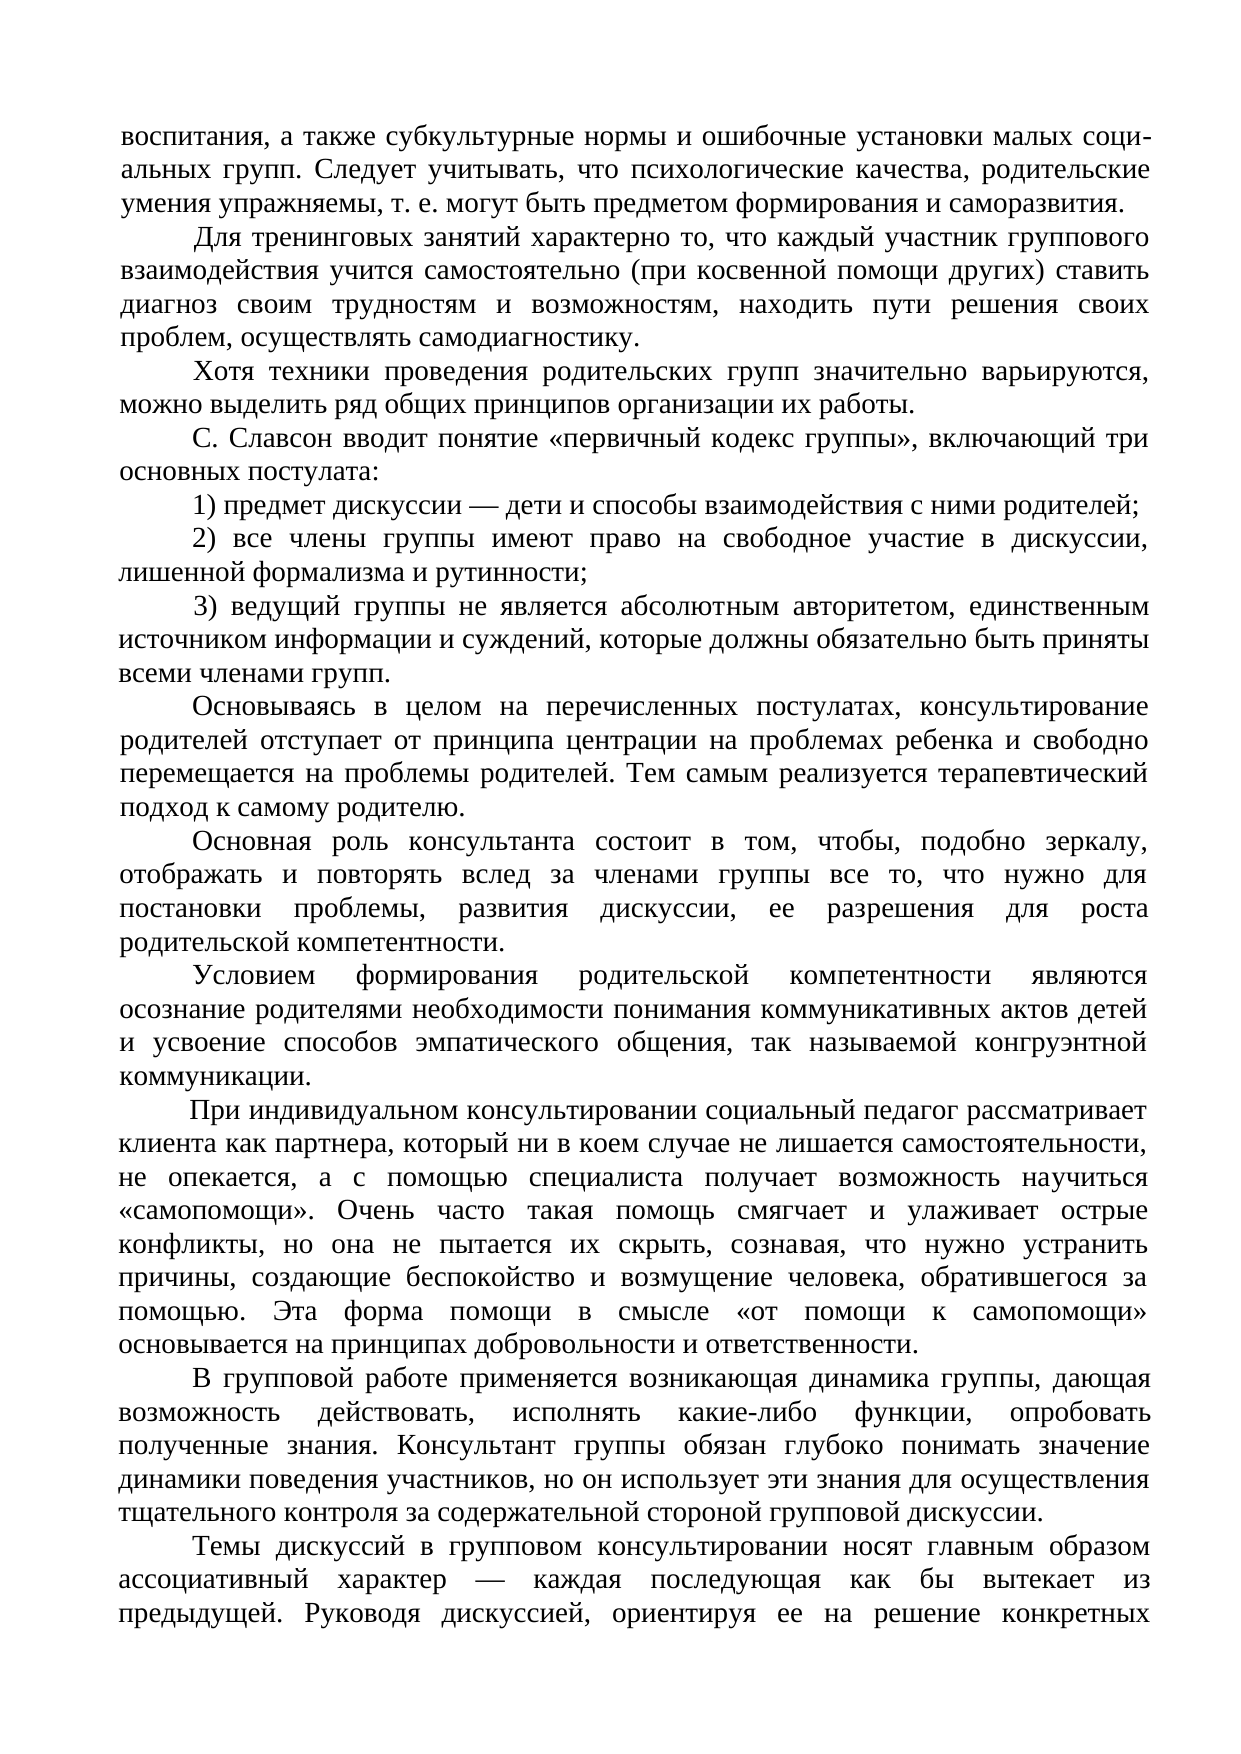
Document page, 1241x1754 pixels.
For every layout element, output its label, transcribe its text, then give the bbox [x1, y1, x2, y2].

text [121, 118, 1152, 219]
text С. Славсон вводит понятие «первичный кодекс группы», включающий три основных постулата: [119, 420, 1150, 487]
text Основываясь в целом на перечисленных постулатах, консультирование родителей отступает от принципа центрации на проблемах ребенка и свободно перемещается на проблемы родителей. Тем самым реализуется терапевтический подход к самому родителю. [119, 688, 1149, 822]
text Для тренинговых занятий характерно то, что каждый участник группового взаимодействия учится самостоятельно (при косвенной помощи других) ставить диагноз своим трудностям и возможностям, находить пути решения своих проблем, осуществлять самодиагностику. [120, 219, 1150, 353]
text 2) все члены группы имеют право на свободное участие в дискуссии, лишенной формализма и рутинности; [118, 521, 1150, 588]
text 1) предмет дискуссии — дети и способы взаимодействия с ними родителей; [118, 487, 1150, 521]
text Основная роль консультанта состоит в том, чтобы, подобно зеркалу, отображать и повторять вслед за членами группы все то, что нужно для постановки проблемы, развития дискуссии, ее разрешения для роста родительской компетентности. [119, 823, 1149, 957]
text 3) ведущий группы не является абсолютным авторитетом, единственным источником информации и суждений, которые должны обязательно быть приняты всеми членами групп. [118, 588, 1150, 688]
text При индивидуальном консультировании социальный педагог рассматривает клиента как партнера, который ни в коем случае не лишается самостоятельности, не опекается, а с помощью специалиста получает возможность научиться «самопомощи». Очень часто такая помощь смягчает и улаживает острые конфликты, но она не пытается их скрыть, сознавая, что нужно устранить причины, создающие беспокойство и возмущение человека, обратившегося за помощью. Эта форма помощи в смысле «от помощи к самопомощи» основывается на принципах добровольности и ответственности. [118, 1092, 1148, 1360]
text Условием формирования родительской компетентности являются осознание родителями необходимости понимания коммуникативных актов детей и усвоение способов эмпатического общения, так называемой конгруэнтной коммуникации. [119, 957, 1148, 1091]
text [118, 1528, 1151, 1628]
text В групповой работе применяется возникающая динамика группы, дающая возможность действовать, исполнять какие-либо функции, опробовать полученные знания. Консультант группы обязан глубоко понимать значение динамики поведения участников, но он использует эти знания для осуществления тщательного контроля за содержательной стороной групповой дискуссии. [118, 1360, 1151, 1528]
text Хотя техники проведения родительских групп значительно варьируются, можно выделить ряд общих принципов организации их работы. [119, 353, 1150, 420]
